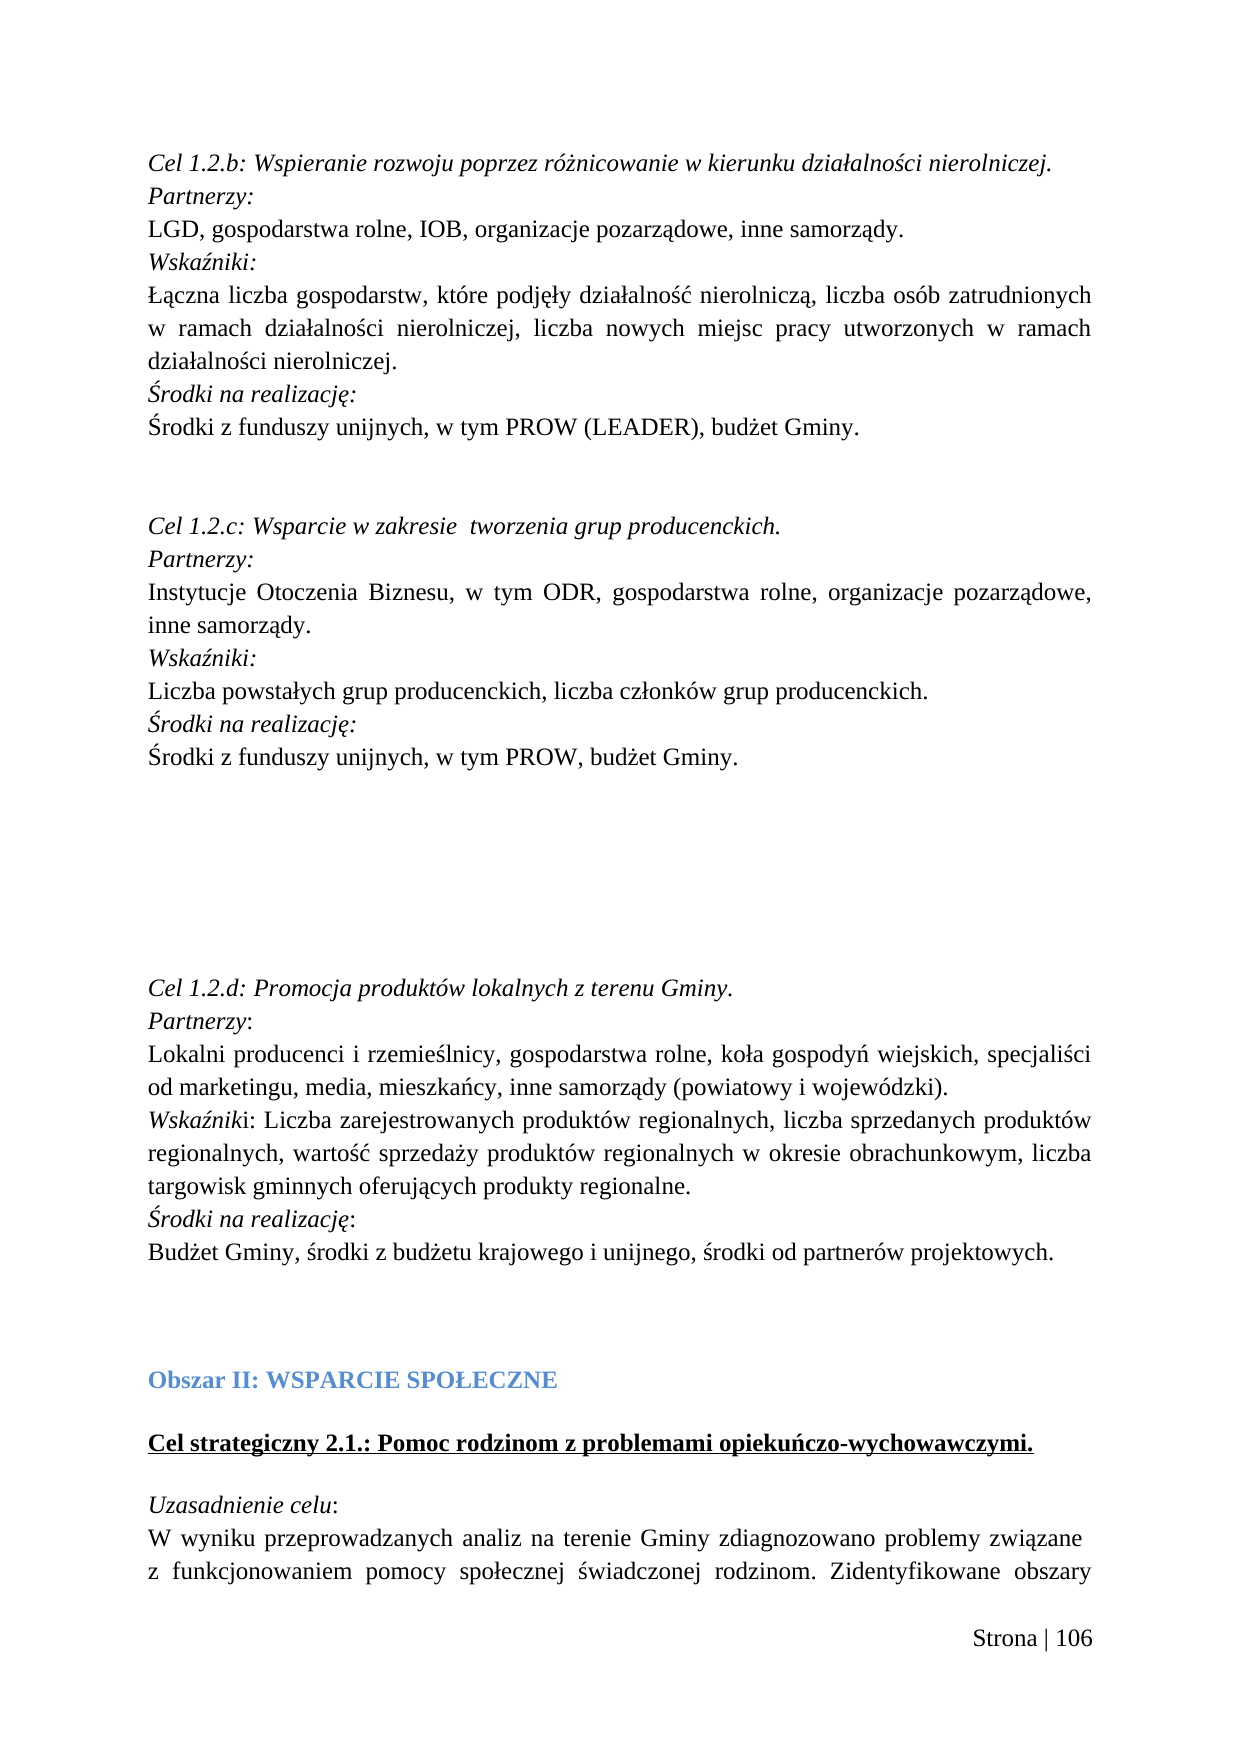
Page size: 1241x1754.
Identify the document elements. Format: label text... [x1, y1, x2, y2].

text Cel 1.2.b: Wspieranie rozwoju poprzez różnicowanie w kierunku działalności nierolniczej. [148, 148, 1092, 176]
text Partnerzy: [148, 544, 1092, 573]
text Uzasadnienie celu: [148, 1490, 1092, 1519]
text Partnerzy: [148, 181, 1092, 209]
text Wskaźniki: Liczba zarejestrowanych produktów regionalnych, liczba sprzedanych produktów regionalnych, wartość sprzedaży produktów regionalnych w okresie obrachunkowym, liczba targowisk gminnych oferujących produkty regionalne. [148, 1105, 1092, 1200]
text Lokalni producenci i rzemieślnicy, gospodarstwa rolne, koła gospodyń wiejskich, specjaliści od marketingu, media, mieszkańcy, inne samorządy (powiatowy i wojewódzki). [148, 1039, 1092, 1101]
text Cel 1.2.c: Wsparcie w zakresie tworzenia grup producenckich. [148, 511, 1092, 540]
text Środki z funduszy unijnych, w tym PROW, budżet Gminy. [148, 742, 1092, 771]
text Środki z funduszy unijnych, w tym PROW (LEADER), budżet Gminy. [148, 412, 1092, 441]
text Środki na realizację: [148, 1204, 1092, 1233]
text Instytucje Otoczenia Biznesu, w tym ODR, gospodarstwa rolne, organizacje pozarządowe, inne samorządy. [148, 577, 1092, 639]
text LGD, gospodarstwa rolne, IOB, organizacje pozarządowe, inne samorządy. [148, 214, 1092, 242]
text Środki na realizację: [148, 709, 1092, 738]
text Cel strategiczny 2.1.: Pomoc rodzinom z problemami opiekuńczo-wychowawczymi. [148, 1428, 1092, 1457]
text Liczba powstałych grup producenckich, liczba członków grup producenckich. [148, 676, 1092, 705]
text Środki na realizację: [148, 379, 1092, 408]
text Wskaźniki: [148, 247, 1092, 276]
text Partnerzy: [148, 1006, 1092, 1035]
text Łączna liczba gospodarstw, które podjęły działalność nierolniczą, liczba osób zatrudnionych w ramach działalności nierolniczej, liczba nowych miejsc pracy utworzonych w ramach działalności nierolniczej. [148, 280, 1092, 374]
text Cel 1.2.d: Promocja produktów lokalnych z terenu Gminy. [148, 973, 1092, 1002]
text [148, 1523, 1092, 1585]
text Wskaźniki: [148, 643, 1092, 672]
text Obszar II: WSPARCIE SPOŁECZNE [148, 1366, 1092, 1394]
text Budżet Gminy, środki z budżetu krajowego i unijnego, środki od partnerów projektowych. [148, 1237, 1092, 1266]
